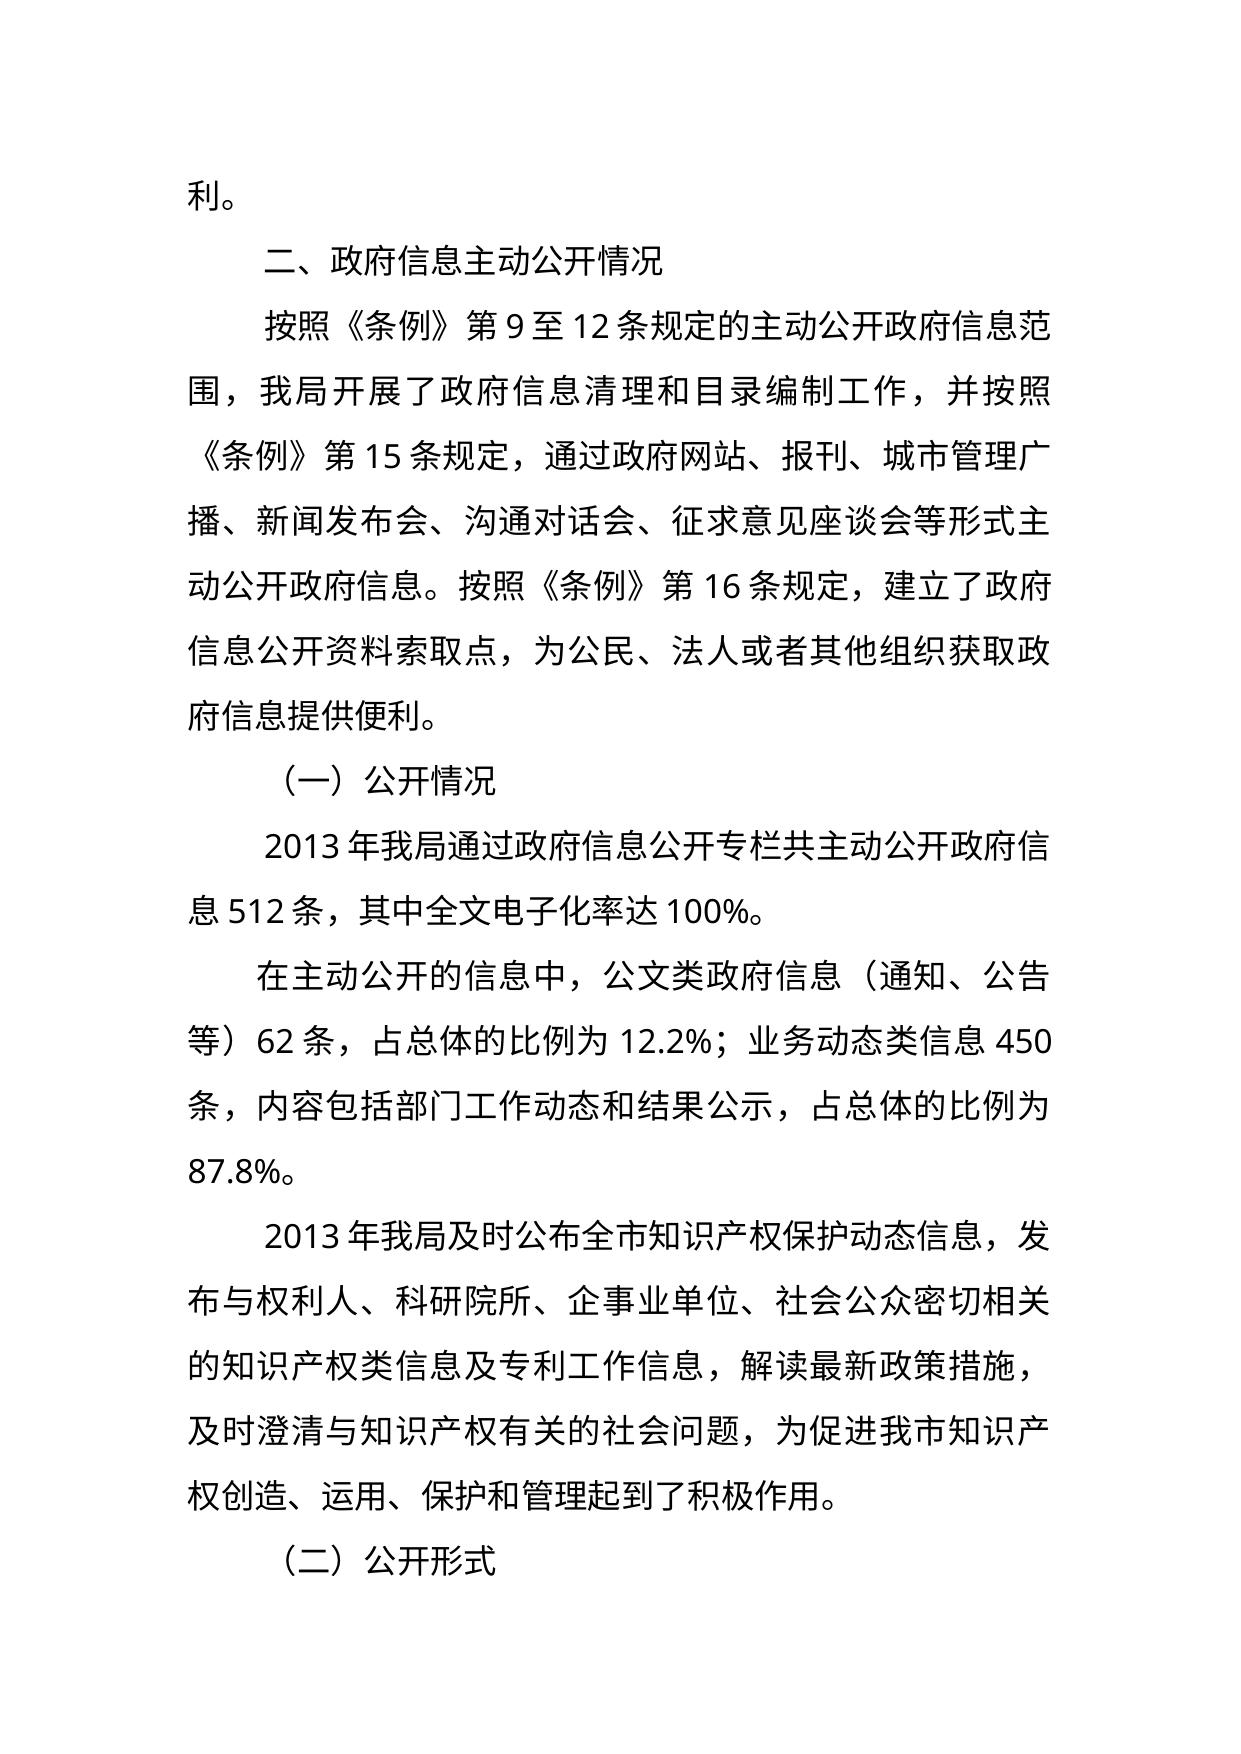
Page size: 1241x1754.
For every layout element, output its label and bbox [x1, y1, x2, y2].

table_cell [188, 162, 1053, 1592]
